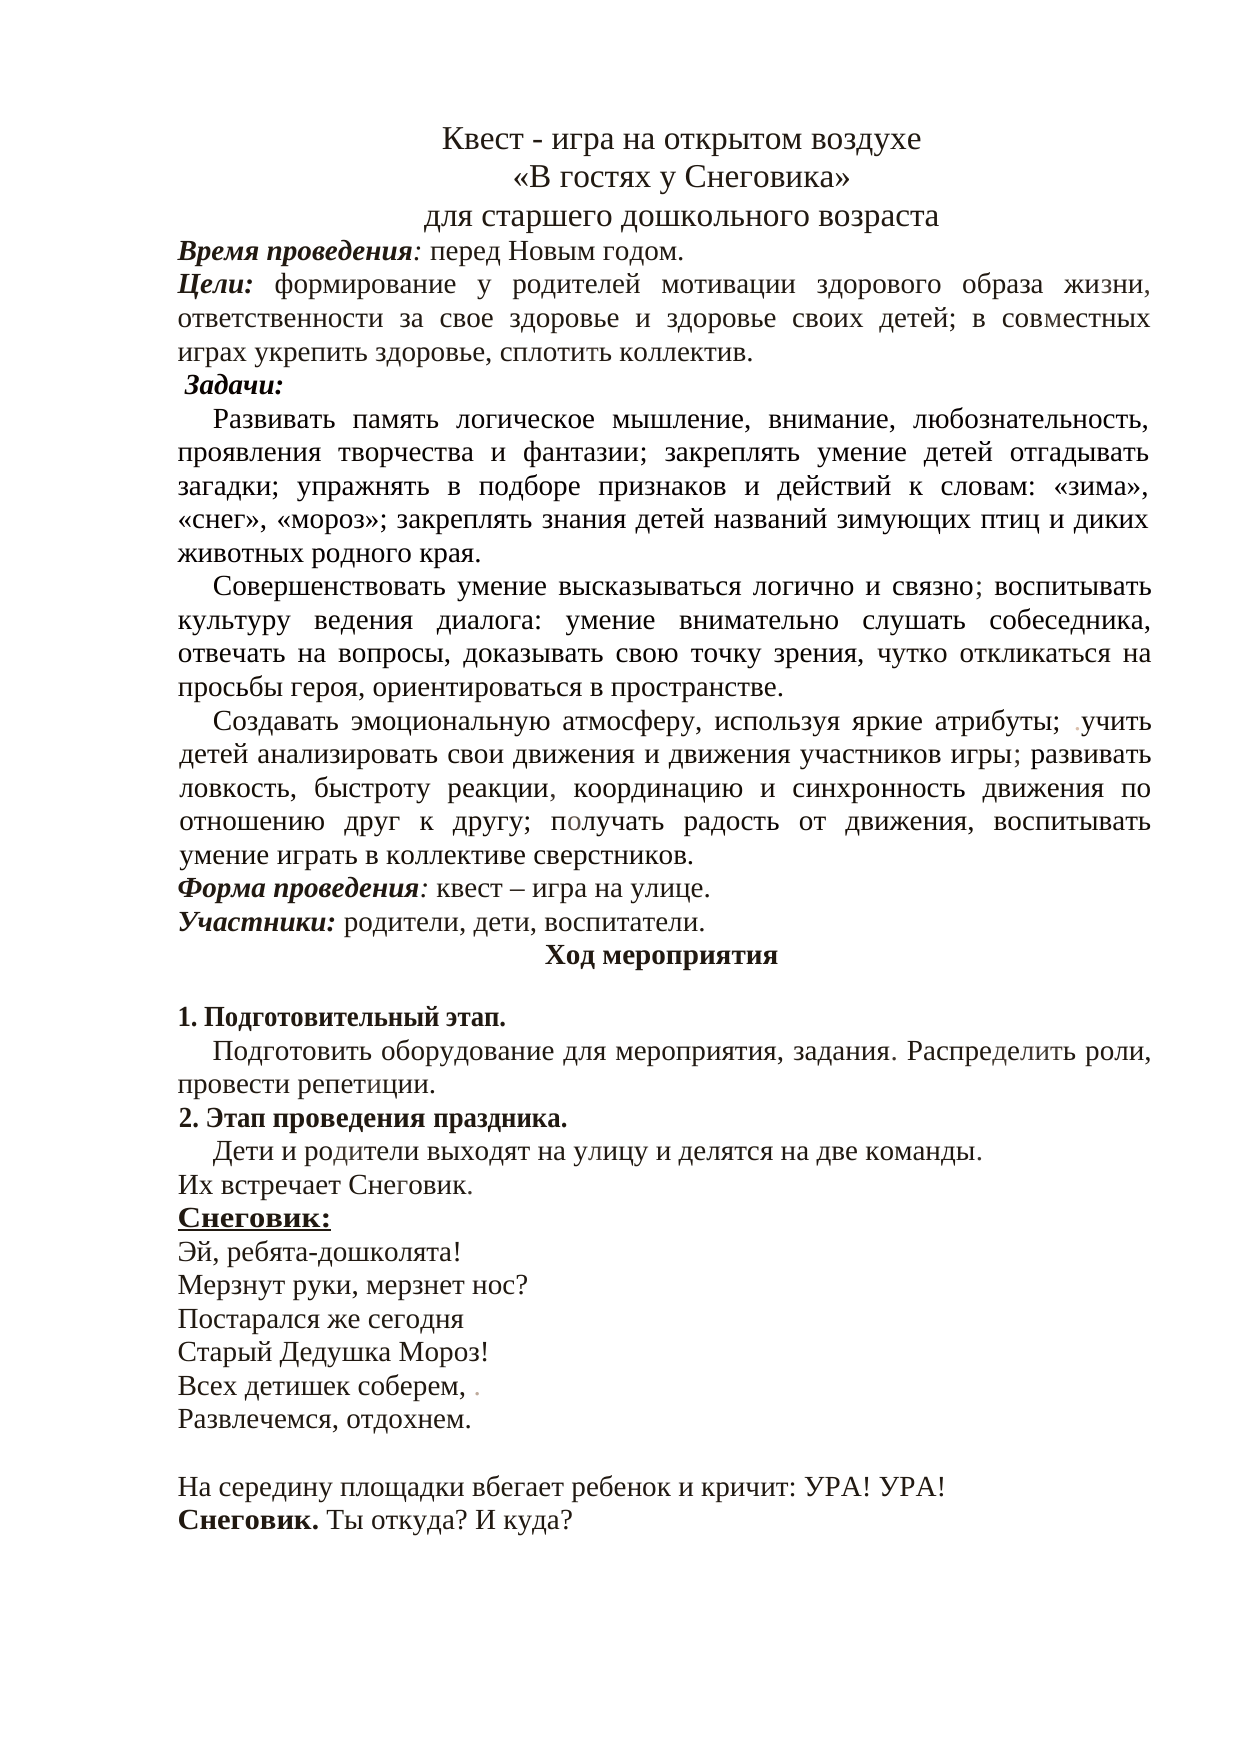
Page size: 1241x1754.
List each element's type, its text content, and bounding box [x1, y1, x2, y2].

text Снеговик. Ты откуда? И куда? [177, 1502, 1152, 1536]
text На середину площадки вбегает ребенок и кричит: УРА! УРА! [177, 1469, 1152, 1502]
text Цели: формирование у родителей мотивации здорового образа жизни, ответственности за свое здоровье и здоровье своих детей; в совместных играх укрепить здоровье, сплотить коллектив. [177, 267, 1151, 367]
text Снеговик: [177, 1200, 1152, 1234]
text Форма проведения: квест – игра на улице. [177, 870, 1151, 904]
text Задачи: [177, 367, 1150, 401]
text Мерзнут руки, мерзнет нос? Постарался же сегодня Старый Дедушка Мороз! Всех детишек соберем, . Развлечемся, отдохнем. [177, 1267, 973, 1435]
text Развивать память логическое мышление, внимание, любознательность, проявления творчества и фантазии; закреплять умение детей отгадывать загадки; упражнять в подборе признаков и действий к словам: «зима», «снег», «мороз»; закреплять знания детей названий зимующих птиц и диких животных родного края. [177, 401, 1150, 568]
text Подготовить оборудование для мероприятия, задания. Распределить роли, провести репетиции. [177, 1033, 1152, 1100]
text для старшего дошкольного возраста [213, 195, 1151, 233]
text Дети и родители выходят на улицу и делятся на две команды. [213, 1133, 1152, 1167]
text Время проведения: перед Новым годом. [177, 233, 1151, 267]
text Квест - игра на открытом воздухе [213, 118, 1151, 156]
text «В гостях у Снеговика» [213, 156, 1151, 195]
text Ход мероприятия [178, 937, 973, 999]
text Создавать эмоциональную атмосферу, используя яркие атрибуты; .учить детей анализировать свои движения и движения участников игры; развивать ловкость, быстроту реакции, координацию и синхронность движения по отношению друг к другу; получать радость от движения, воспитывать умение играть в коллективе сверстников. [179, 703, 1152, 870]
text Совершенствовать умение высказываться логично и связно; воспитывать культуру ведения диалога: умение внимательно слушать собеседника, отвечать на вопросы, доказывать свою точку зрения, чутко откликаться на просьбы героя, ориентироваться в пространстве. [178, 568, 1152, 703]
text 2. Этап проведения праздника. [179, 1100, 1152, 1133]
text Участники: родители, дети, воспитатели. [177, 904, 1151, 937]
text 1. Подготовительный этап. [177, 999, 973, 1033]
text Эй, ребята-дошколята! [177, 1234, 1152, 1267]
text Их встречает Снеговик. [178, 1167, 1152, 1200]
